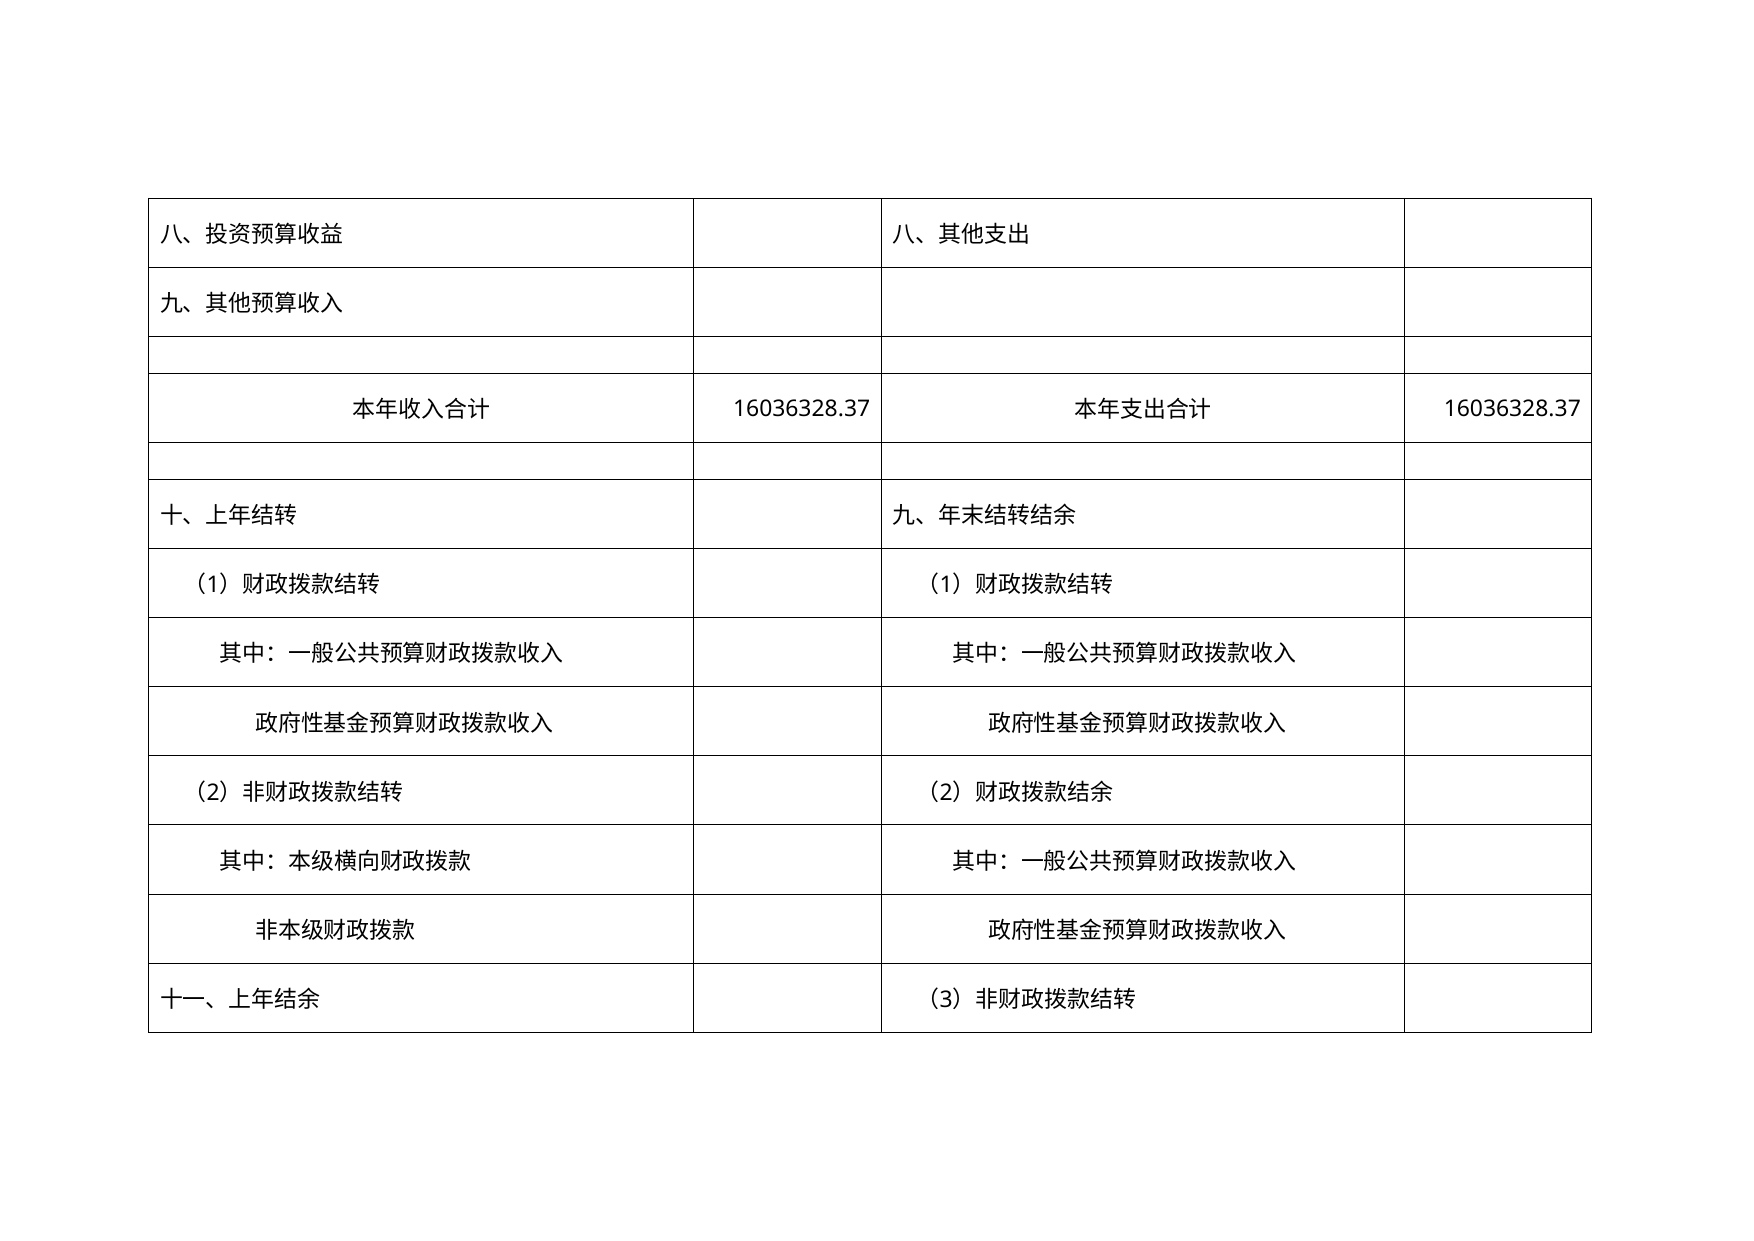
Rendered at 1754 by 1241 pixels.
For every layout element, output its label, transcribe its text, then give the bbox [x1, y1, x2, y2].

table_cell 十、上年结转 [149, 480, 693, 548]
table_cell [882, 268, 1404, 336]
table_cell [1405, 549, 1591, 617]
table_cell 九、年末结转结余 [882, 480, 1404, 548]
table_cell [694, 756, 881, 824]
table_cell [694, 964, 881, 1032]
table_cell 16036328.37 [694, 374, 881, 442]
table_cell [1405, 443, 1591, 478]
table_cell 本年支出合计 [882, 374, 1404, 442]
table_cell 16036328.37 [1405, 374, 1591, 442]
table_cell 其中：一般公共预算财政拨款收入 [149, 618, 693, 686]
table_cell [694, 618, 881, 686]
table_cell （2）非财政拨款结转 [149, 756, 693, 824]
table_cell 本年收入合计 [149, 374, 693, 442]
table_cell [694, 337, 881, 373]
table_cell [149, 337, 693, 373]
table_cell 十一、上年结余 [149, 964, 693, 1032]
table_cell [1405, 964, 1591, 1032]
table_cell 八、其他支出 [882, 199, 1404, 267]
table_cell [882, 443, 1404, 478]
table_cell 其中：一般公共预算财政拨款收入 [882, 618, 1404, 686]
table_cell [694, 199, 881, 267]
table_cell [1405, 756, 1591, 824]
table_cell [1405, 687, 1591, 755]
table_cell 八、投资预算收益 [149, 199, 693, 267]
table_cell 其中：一般公共预算财政拨款收入 [882, 825, 1404, 893]
table_cell [1405, 895, 1591, 963]
table_cell （1）财政拨款结转 [882, 549, 1404, 617]
table_cell [882, 337, 1404, 373]
table_cell [694, 443, 881, 478]
table_cell [694, 268, 881, 336]
table_cell [694, 687, 881, 755]
table_cell [1405, 618, 1591, 686]
table_cell （3）非财政拨款结转 [882, 964, 1404, 1032]
table_cell 政府性基金预算财政拨款收入 [882, 687, 1404, 755]
table_cell （1）财政拨款结转 [149, 549, 693, 617]
table_cell [1405, 268, 1591, 336]
table_cell 政府性基金预算财政拨款收入 [149, 687, 693, 755]
table_cell 其中：本级横向财政拨款 [149, 825, 693, 893]
table_cell （2）财政拨款结余 [882, 756, 1404, 824]
table_cell 九、其他预算收入 [149, 268, 693, 336]
table_cell [1405, 337, 1591, 373]
table_cell 政府性基金预算财政拨款收入 [882, 895, 1404, 963]
table_cell [694, 825, 881, 893]
table_cell [694, 895, 881, 963]
table_cell [1405, 480, 1591, 548]
table_cell [1405, 825, 1591, 893]
table_cell [694, 549, 881, 617]
table_cell [1405, 199, 1591, 267]
table_cell [694, 480, 881, 548]
table_cell [149, 443, 693, 478]
table_cell 非本级财政拨款 [149, 895, 693, 963]
